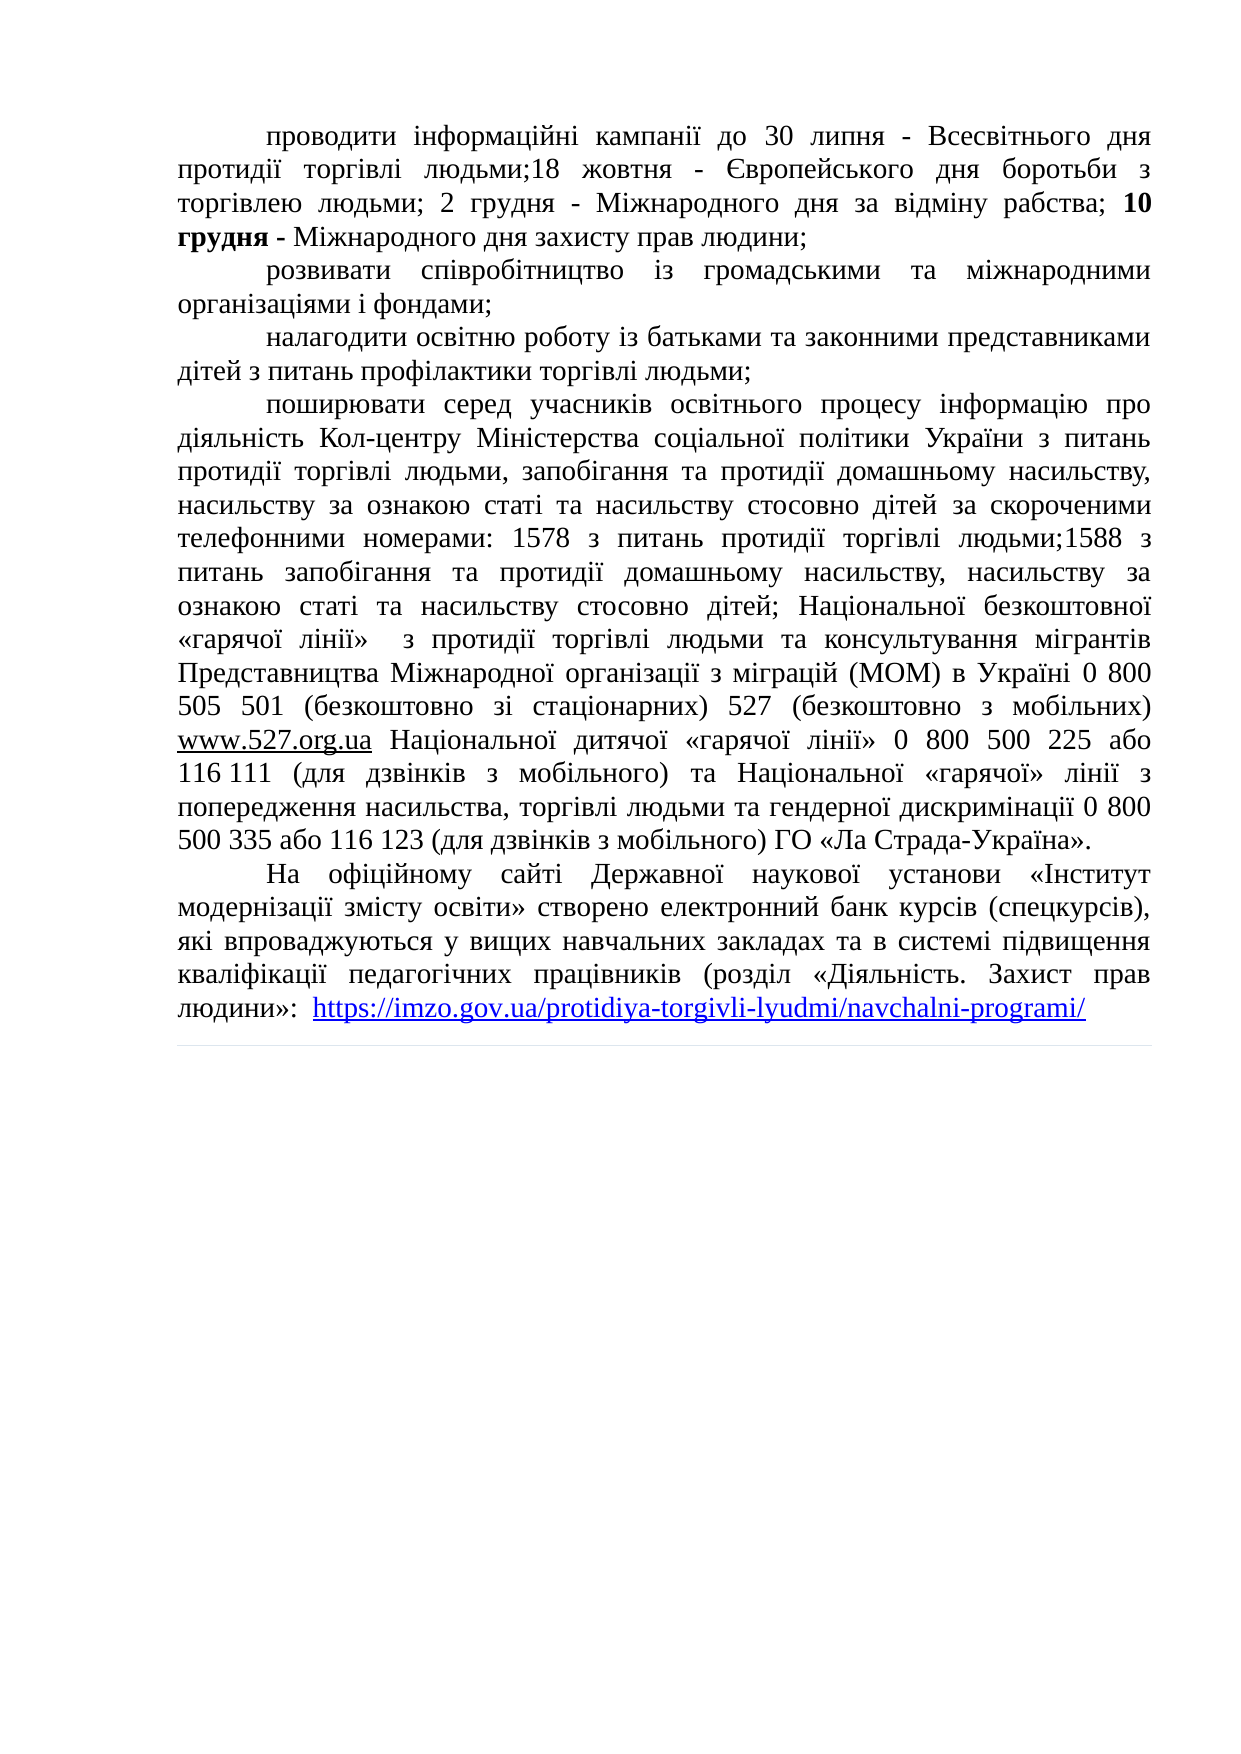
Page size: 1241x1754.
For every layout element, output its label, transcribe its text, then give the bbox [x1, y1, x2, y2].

text розвивати співробітництво із громадськими та міжнародними організаціями і фондами; [177, 252, 1152, 319]
text проводити інформаційні кампанії до 30 липня - Всесвітнього дня протидії торгівлі людьми;18 жовтня - Європейського дня боротьби з торгівлею людьми; 2 грудня - Міжнародного дня за відміну рабства; 10 грудня - Міжнародного дня захисту прав людини; [177, 118, 1152, 252]
text поширювати серед учасників освітнього процесу інформацію про діяльність Кол-центру Міністерства соціальної політики України з питань протидії торгівлі людьми, запобігання та протидії домашньому насильству, насильству за ознакою статі та насильству стосовно дітей за скороченими телефонними номерами: 1578 з питань протидії торгівлі людьми;1588 з питань запобігання та протидії домашньому насильству, насильству за ознакою статі та насильству стосовно дітей; Національної безкоштовної «гарячої лінії» з протидії торгівлі людьми та консультування мігрантів Представництва Міжнародної організації з міграцій (МОМ) в Україні 0 800 505 501 (безкоштовно зі стаціонарних) 527 (безкоштовно з мобільних) www.527.org.ua Національної дитячої «гарячої лінії» 0 800 500 225 або 116 111 (для дзвінків з мобільного) та Національної «гарячої» лінії з попередження насильства, торгівлі людьми та гендерної дискримінації 0 800 500 335 або 116 123 (для дзвінків з мобільного) ГО «Ла Страда-Україна». [177, 386, 1152, 856]
text На офіційному сайті Державної наукової установи «Інститут модернізації змісту освіти» створено електронний банк курсів (спецкурсів), які впроваджуються у вищих навчальних закладах та в системі підвищення кваліфікації педагогічних працівників (розділ «Діяльність. Захист прав людини»: https://imzo.gov.ua/protidiya-torgivli-lyudmi/navchalni-programi/ [177, 856, 1152, 1045]
text налагодити освітню роботу із батьками та законними представниками дітей з питань профілактики торгівлі людьми; [177, 319, 1152, 386]
